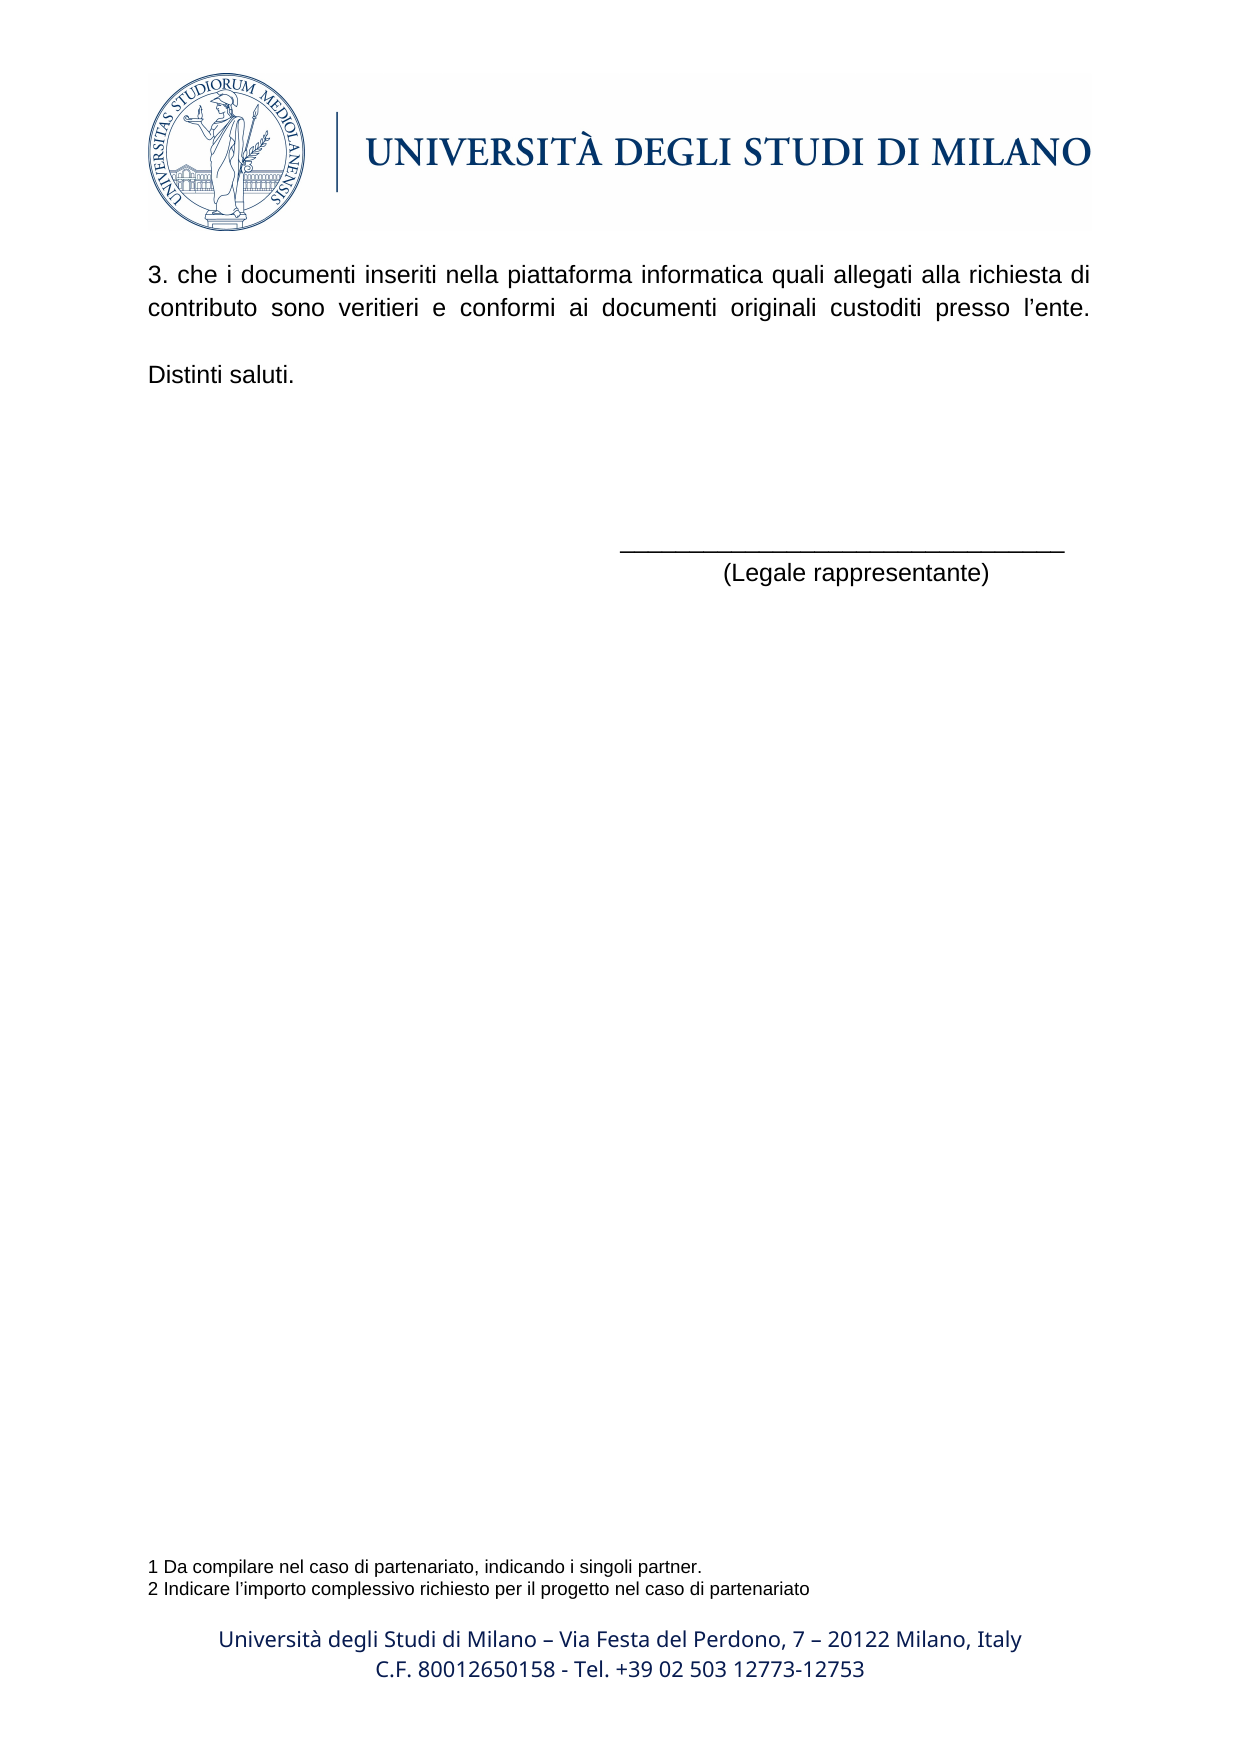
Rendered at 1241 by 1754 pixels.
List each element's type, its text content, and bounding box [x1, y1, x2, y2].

picture [148, 73, 1092, 231]
text ________________________________ [620, 525, 1092, 554]
text Distinti saluti. [148, 360, 1092, 389]
text (Legale rappresentante) [620, 558, 1092, 587]
text 3. che i documenti inseriti nella piattaforma informatica quali allegati alla richiesta di contributo sono veritieri e conformi ai documenti originali custoditi presso l’ente. [148, 260, 1092, 356]
